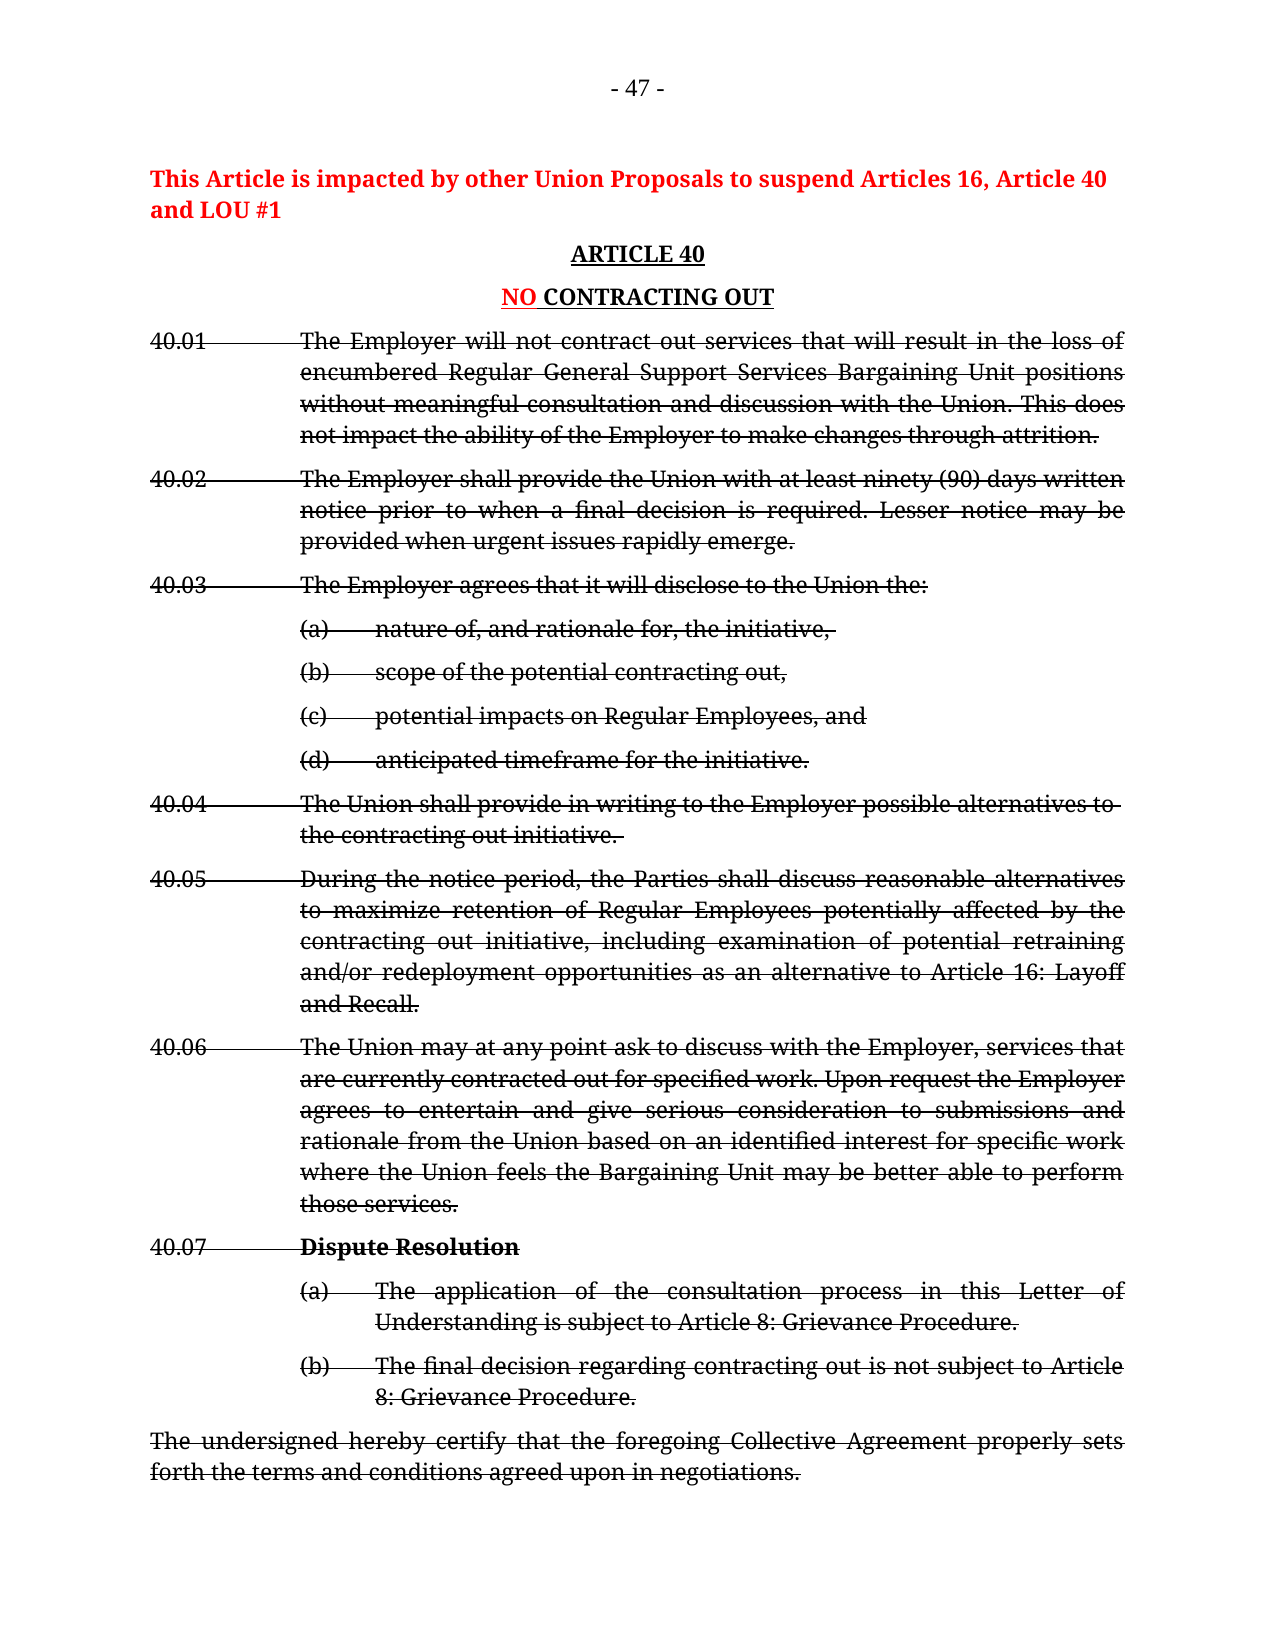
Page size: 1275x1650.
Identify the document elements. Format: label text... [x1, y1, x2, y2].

list 40.06 The Union may at any point ask to discuss with the Employer, services that are currently contracted out for specified work. Upon request the Employer agrees to entertain and give serious consideration to submissions and rationale from the Union based on an identified interest for specific work where the Union feels the Bargaining Unit may be better able to perform those services. [150, 1050, 1125, 1219]
list anticipated timeframe for the initiative. [300, 744, 1125, 775]
list 40.02 The Employer shall provide the Union with at least ninety (90) days written notice prior to when a final decision is required. Lesser notice may be provided when urgent issues rapidly emerge. [150, 482, 1125, 556]
text The undersigned hereby certify that the foregoing Collective Agreement properly sets forth the terms and conditions agreed upon in negotiations. [150, 1425, 1125, 1443]
list 40.03 The Employer agrees that it will disclose to the Union the: [150, 569, 1125, 600]
list 40.07 Dispute Resolution [150, 1231, 1125, 1262]
text NO CONTRACTING OUT [150, 281, 1125, 312]
list The final decision regarding contracting out is not subject to Article 8: Grievance Procedure. [300, 1350, 1125, 1412]
text ARTICLE 40 [150, 237, 1125, 269]
list The application of the consultation process in this Letter of Understanding is subject to Article 8: Grievance Procedure. [300, 1275, 1125, 1293]
list The application of the consultation process in this Letter of Understanding is subject to Article 8: Grievance Procedure. [300, 1294, 1125, 1337]
list nature of, and rationale for, the initiative, [300, 612, 1125, 644]
list 40.01 The Employer will not contract out services that will result in the loss of encumbered Regular General Support Services Bargaining Unit positions without meaningful consultation and discussion with the Union. This does not impact the ability of the Employer to make changes through attrition. [150, 325, 1125, 450]
list 40.05 During the notice period, the Parties shall discuss reasonable alternatives to maximize retention of Regular Employees potentially affected by the contracting out initiative, including examination of potential retraining and/or redeployment opportunities as an alternative to Article 16: Layoff and Recall. [150, 882, 1125, 1019]
text The undersigned hereby certify that the foregoing Collective Agreement properly sets forth the terms and conditions agreed upon in negotiations. [150, 1444, 1125, 1487]
text This Article is impacted by other Union Proposals to suspend Articles 16, Article 40 and LOU #1 [150, 162, 1125, 225]
list 40.02 The Employer shall provide the Union with at least ninety (90) days written notice prior to when a final decision is required. Lesser notice may be provided when urgent issues rapidly emerge. [150, 462, 1125, 480]
list potential impacts on Regular Employees, and [300, 700, 1125, 731]
list 40.04 The Union shall provide in writing to the Employer possible alternatives to the contracting out initiative. [150, 787, 1125, 850]
list scope of the potential contracting out, [300, 656, 1125, 687]
